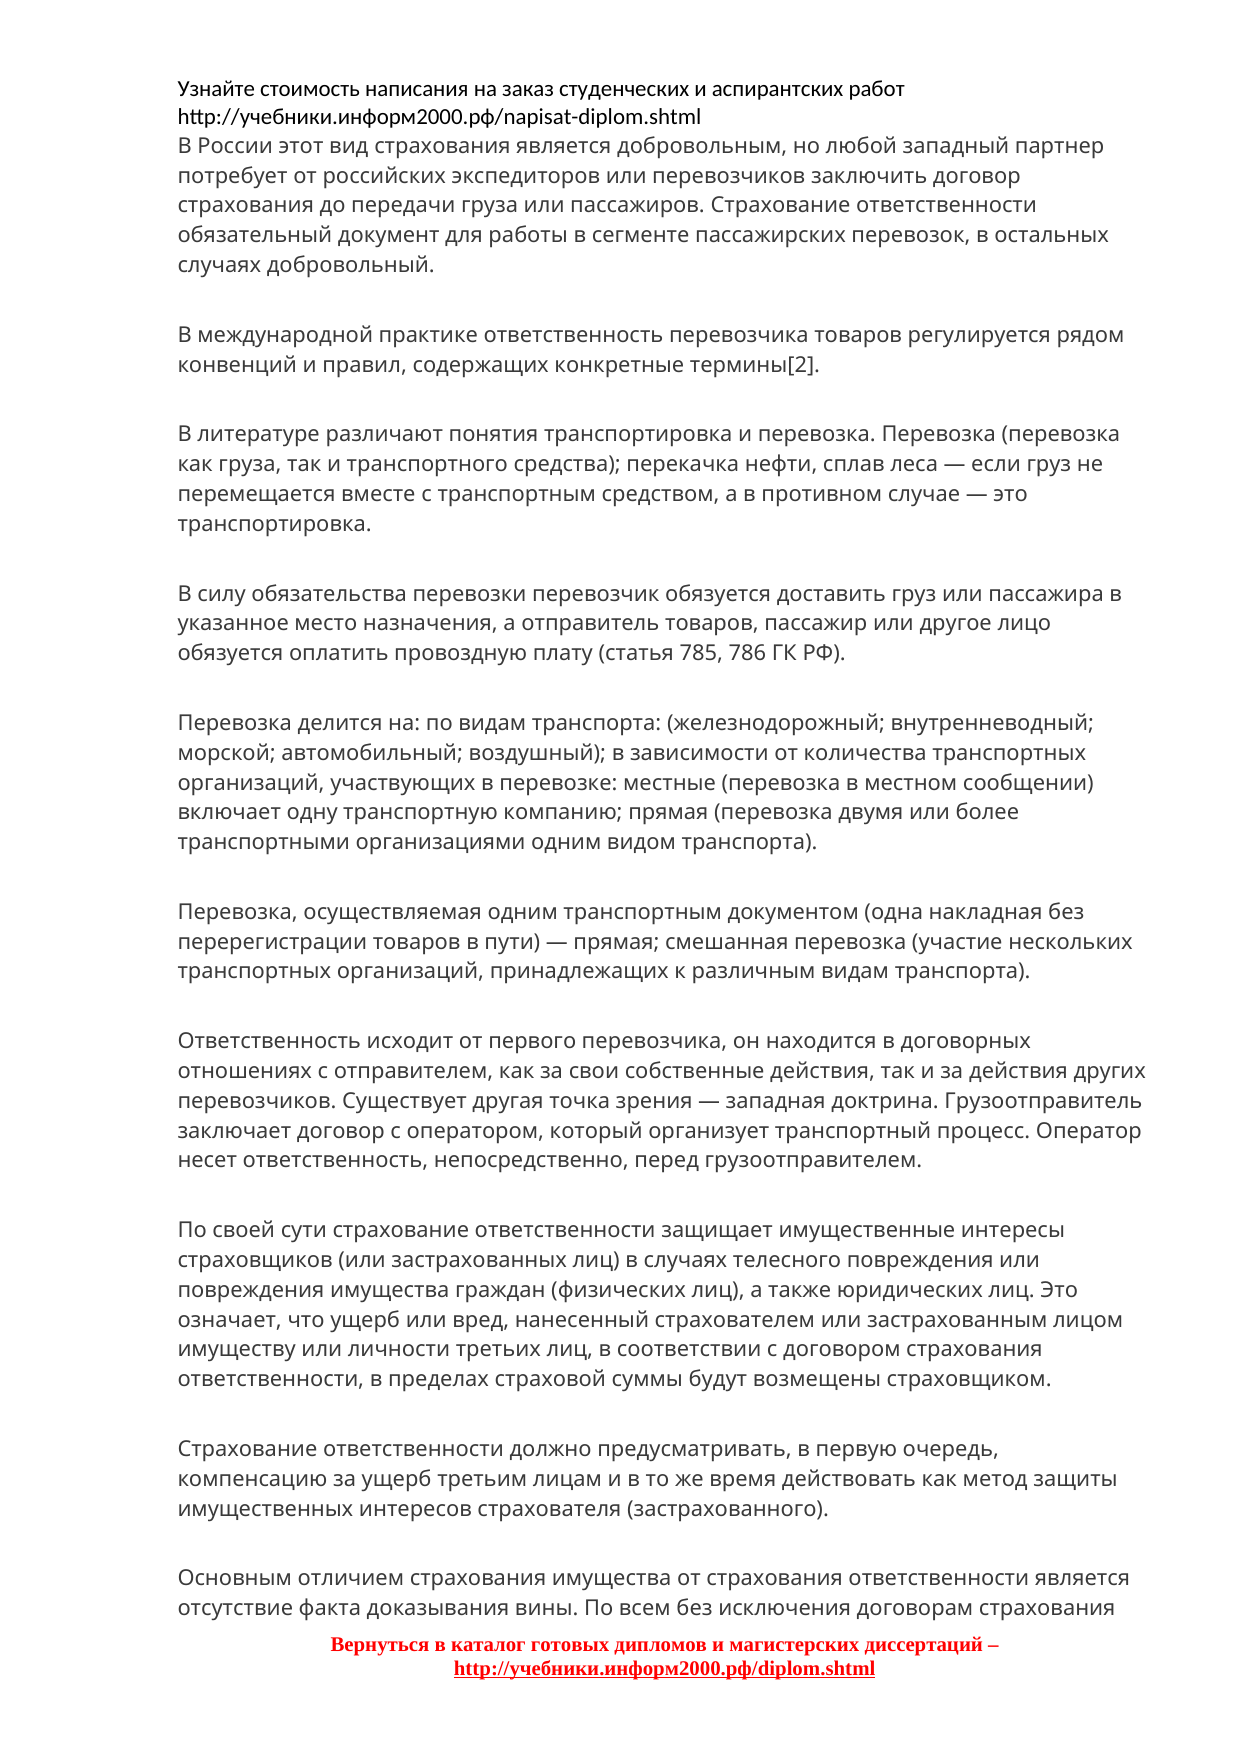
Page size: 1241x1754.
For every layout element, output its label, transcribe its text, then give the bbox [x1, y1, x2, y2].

text В силу обязательства перевозки перевозчик обязуется доставить груз или пассажира в указанное место назначения, а отправитель товаров, пассажир или другое лицо обязуется оплатить провоздную плату (статья 785, 786 ГК РФ). [177, 577, 1152, 667]
text По своей сути страхование ответственности защищает имущественные интересы страховщиков (или застрахованных лиц) в случаях телесного повреждения или повреждения имущества граждан (физических лиц), а также юридических лиц. Это означает, что ущерб или вред, нанесенный страхователем или застрахованным лицом имуществу или личности третьих лиц, в соответствии с договором страхования ответственности, в пределах страховой суммы будут возмещены страховщиком. [177, 1214, 1152, 1393]
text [177, 1562, 1152, 1622]
text Перевозка, осуществляемая одним транспортным документом (одна накладная без перерегистрации товаров в пути) — прямая; смешанная перевозка (участие нескольких транспортных организаций, принадлежащих к различным видам транспорта). [177, 896, 1152, 985]
text Ответственность исходит от первого перевозчика, он находится в договорных отношениях с отправителем, как за свои собственные действия, так и за действия других перевозчиков. Существует другая точка зрения — западная доктрина. Грузоотправитель заключает договор с оператором, который организует транспортный процесс. Оператор несет ответственность, непосредственно, перед грузоотправителем. [177, 1025, 1152, 1174]
text В России этот вид страхования является добровольным, но любой западный партнер потребует от российских экспедиторов или перевозчиков заключить договор страхования до передачи груза или пассажиров. Страхование ответственности обязательный документ для работы в сегменте пассажирских перевозок, в остальных случаях добровольный. [177, 130, 1152, 279]
text Страхование ответственности должно предусматривать, в первую очередь, компенсацию за ущерб третьим лицам и в то же время действовать как метод защиты имущественных интересов страхователя (застрахованного). [177, 1433, 1152, 1522]
text Перевозка делится на: по видам транспорта: (железнодорожный; внутренневодный; морской; автомобильный; воздушный); в зависимости от количества транспортных организаций, участвующих в перевозке: местные (перевозка в местном сообщении) включает одну транспортную компанию; прямая (перевозка двумя или более транспортными организациями одним видом транспорта). [177, 707, 1152, 856]
text В международной практике ответственность перевозчика товаров регулируется рядом конвенций и правил, содержащих конкретные термины[2]. [177, 319, 1152, 378]
text В литературе различают понятия транспортировка и перевозка. Перевозка (перевозка как груза, так и транспортного средства); перекачка нефти, сплав леса — если груз не перемещается вместе с транспортным средством, а в противном случае — это транспортировка. [177, 418, 1152, 537]
